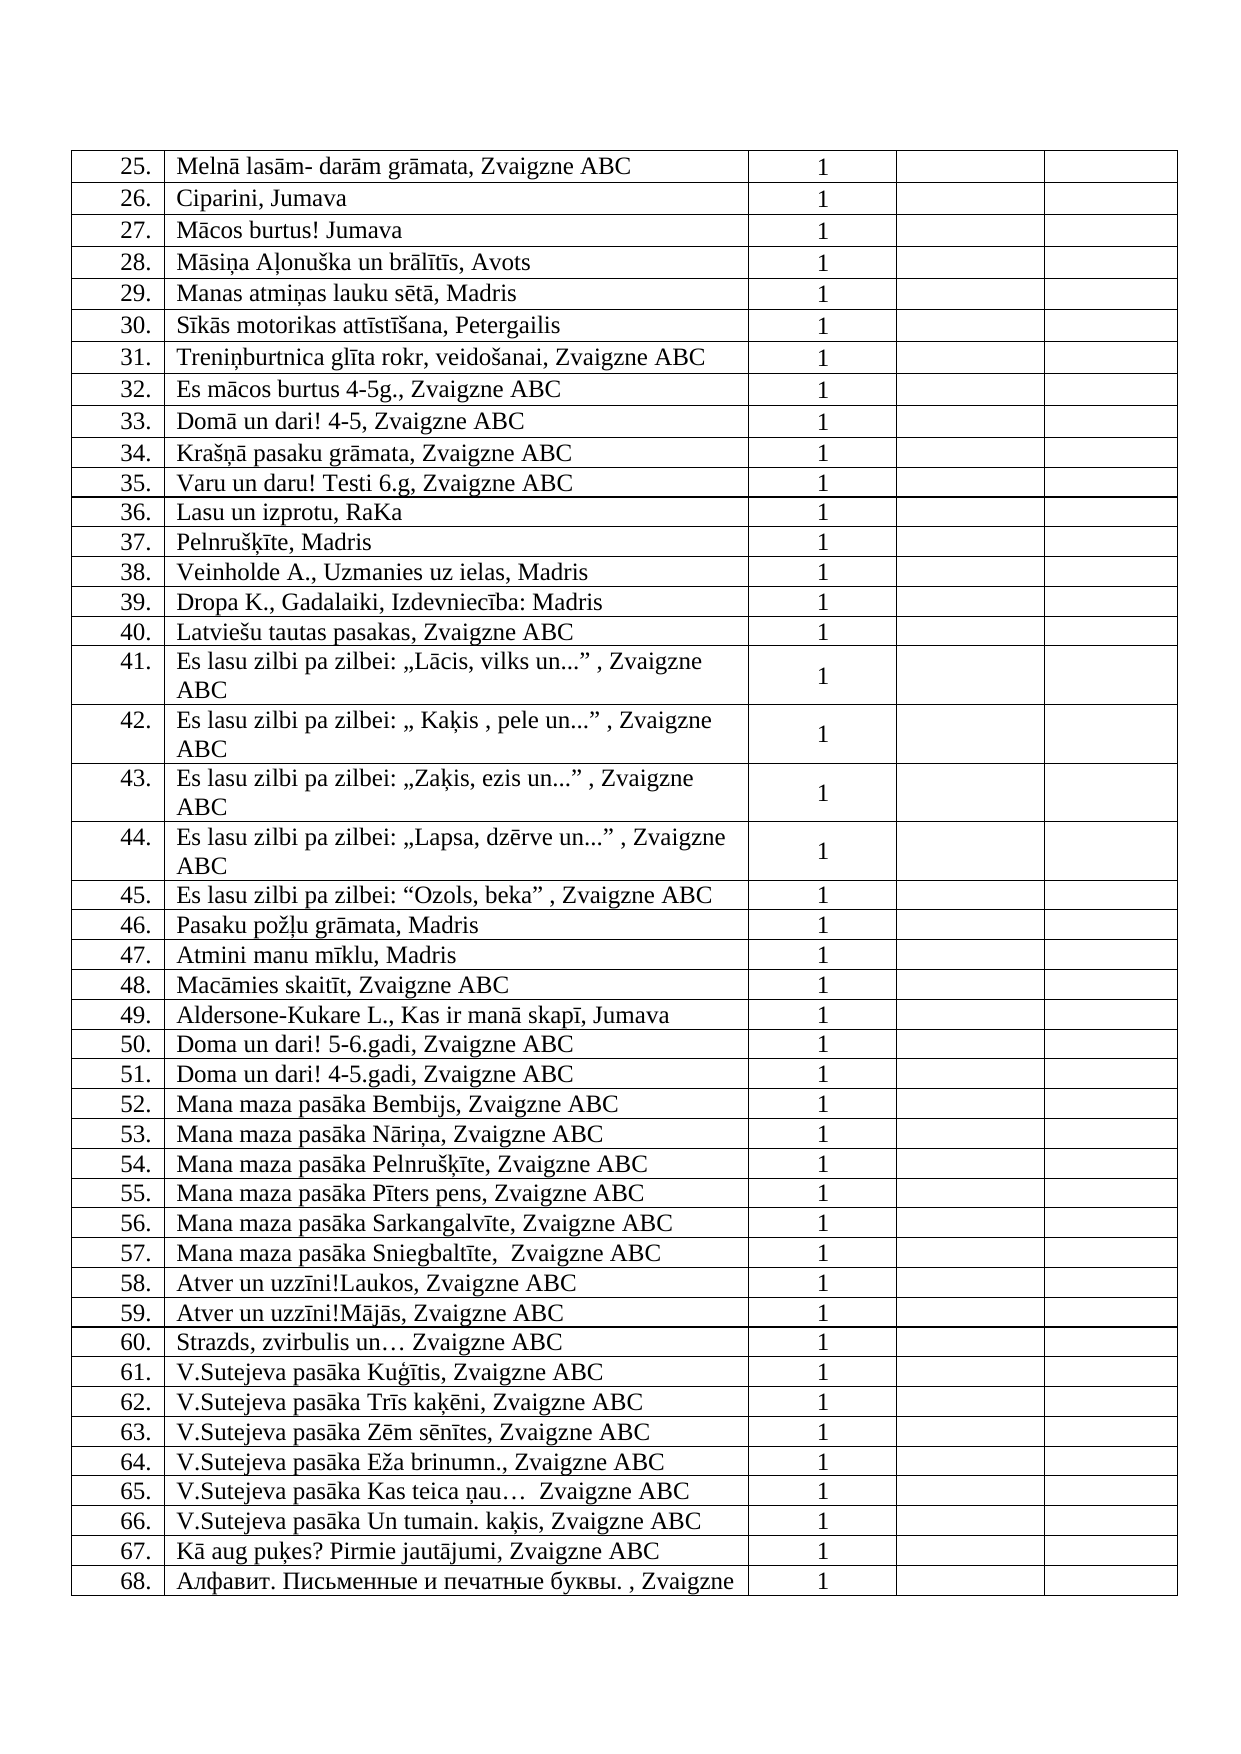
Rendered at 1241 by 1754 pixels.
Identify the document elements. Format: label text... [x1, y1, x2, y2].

table_cell [1045, 1357, 1177, 1386]
table_cell [1045, 587, 1177, 616]
table_cell [1045, 1566, 1177, 1594]
table_cell 1 [749, 646, 896, 704]
table_cell 1 [749, 1566, 896, 1594]
table_cell [897, 1000, 1044, 1028]
table_cell Lasu un izprotu, RaKa [165, 498, 748, 526]
table_cell [897, 617, 1044, 645]
table_cell [897, 646, 1044, 704]
table_cell [72, 1298, 164, 1326]
table_cell [897, 1030, 1044, 1058]
table_cell 1 [749, 247, 896, 277]
table_cell Mācos burtus! Jumava [165, 215, 748, 246]
table_cell [897, 705, 1044, 762]
table_cell Es lasu zilbi pa zilbei: “Ozols, beka” , Zvaigzne ABC [165, 881, 748, 909]
table_cell [72, 1566, 164, 1594]
table_cell V.Sutejeva pasāka Trīs kaķēni, Zvaigzne ABC [165, 1387, 748, 1416]
table_cell [897, 910, 1044, 939]
table_cell 1 [749, 587, 896, 616]
table_cell 1 [749, 1506, 896, 1535]
table_cell 1 [749, 1119, 896, 1148]
table_cell Sīkās motorikas attīstīšana, Petergailis [165, 310, 748, 341]
table_cell 1 [749, 374, 896, 405]
table_cell [1045, 498, 1177, 526]
table_cell [1045, 705, 1177, 762]
table_cell [1045, 1030, 1177, 1058]
table_cell [72, 764, 164, 821]
table_cell [897, 1566, 1044, 1594]
table_cell 1 [749, 498, 896, 526]
table_cell [72, 705, 164, 762]
table_cell [1045, 881, 1177, 909]
table_cell [72, 247, 164, 277]
table_cell [72, 468, 164, 496]
table_cell [1045, 1328, 1177, 1356]
table_cell Treniņburtnica glīta rokr, veidošanai, Zvaigzne ABC [165, 342, 748, 373]
table_cell [72, 1000, 164, 1028]
table_cell [1045, 822, 1177, 879]
table_cell Atver un uzzīni!Laukos, Zvaigzne ABC [165, 1268, 748, 1297]
table_cell [1045, 151, 1177, 182]
table_cell Manas atmiņas lauku sētā, Madris [165, 279, 748, 309]
table_cell [1045, 1089, 1177, 1118]
table_cell [72, 1030, 164, 1058]
table_cell [1045, 374, 1177, 405]
table_cell 1 [749, 527, 896, 556]
table_cell Doma un dari! 5-6.gadi, Zvaigzne ABC [165, 1030, 748, 1058]
table_cell 1 [749, 1238, 896, 1267]
table_cell Kā aug puķes? Pirmie jautājumi, Zvaigzne ABC [165, 1536, 748, 1565]
table_cell [897, 970, 1044, 999]
table_cell 1 [749, 764, 896, 821]
table_cell [72, 310, 164, 341]
table_cell V.Sutejeva pasāka Zēm sēnītes, Zvaigzne ABC [165, 1417, 748, 1446]
table_cell 1 [749, 1149, 896, 1177]
table_cell 1 [749, 822, 896, 879]
table_cell [897, 527, 1044, 556]
table_cell [897, 822, 1044, 879]
table_cell [897, 1298, 1044, 1326]
table_cell [1045, 764, 1177, 821]
table_cell [1045, 1387, 1177, 1416]
table_cell 1 [749, 1179, 896, 1207]
table_cell [897, 587, 1044, 616]
table_cell [897, 1238, 1044, 1267]
table_cell Mana maza pasāka Sarkangalvīte, Zvaigzne ABC [165, 1208, 748, 1237]
table_cell [1045, 1149, 1177, 1177]
table_cell 1 [749, 970, 896, 999]
table_cell [72, 910, 164, 939]
table_cell 1 [749, 1387, 896, 1416]
table_cell 1 [749, 940, 896, 969]
table_cell [1045, 910, 1177, 939]
table_cell [1045, 279, 1177, 309]
table_cell [1045, 970, 1177, 999]
table_cell [72, 1179, 164, 1207]
table_cell [897, 406, 1044, 437]
table_cell 1 [749, 1328, 896, 1356]
table_cell Atmini manu mīklu, Madris [165, 940, 748, 969]
table_cell [72, 1536, 164, 1565]
table_cell [897, 468, 1044, 496]
table_cell [72, 498, 164, 526]
table_cell [1045, 1119, 1177, 1148]
table_cell [897, 151, 1044, 182]
table_cell 1 [749, 1208, 896, 1237]
table_cell 1 [749, 438, 896, 467]
table_cell [897, 1417, 1044, 1446]
table_cell 1 [749, 705, 896, 762]
table_cell [72, 940, 164, 969]
table_cell [72, 215, 164, 246]
table_cell [72, 406, 164, 437]
table_cell [897, 183, 1044, 214]
table_cell Es lasu zilbi pa zilbei: „Lācis, vilks un...” , Zvaigzne ABC [165, 646, 748, 704]
table_cell [897, 1268, 1044, 1297]
table_cell 1 [749, 1059, 896, 1088]
table_cell [1045, 1179, 1177, 1207]
table_cell 1 [749, 279, 896, 309]
table_cell [1045, 310, 1177, 341]
table_cell [1045, 617, 1177, 645]
table_cell [1045, 1506, 1177, 1535]
table_cell [72, 1238, 164, 1267]
table_cell [1045, 1000, 1177, 1028]
table_cell [1045, 527, 1177, 556]
table_cell [1045, 1447, 1177, 1475]
table_cell [897, 1149, 1044, 1177]
table_cell [72, 1149, 164, 1177]
table_cell [897, 1447, 1044, 1475]
table_cell [72, 527, 164, 556]
table_cell [72, 881, 164, 909]
table_cell [72, 1447, 164, 1475]
table_cell [72, 342, 164, 373]
table_cell Ciparini, Jumava [165, 183, 748, 214]
table_cell V.Sutejeva pasāka Kas teica ņau… Zvaigzne ABC [165, 1476, 748, 1505]
table_cell [72, 279, 164, 309]
table_cell 1 [749, 557, 896, 586]
table_cell Māsiņa Aļonuška un brālītīs, Avots [165, 247, 748, 277]
table_cell [1045, 1417, 1177, 1446]
table_cell [72, 1476, 164, 1505]
table_cell [897, 940, 1044, 969]
table_cell Mana maza pasāka Pelnrušķīte, Zvaigzne ABC [165, 1149, 748, 1177]
table_cell Domā un dari! 4-5, Zvaigzne ABC [165, 406, 748, 437]
table_cell [897, 1357, 1044, 1386]
table_cell 1 [749, 215, 896, 246]
table_cell [897, 310, 1044, 341]
table_cell V.Sutejeva pasāka Un tumain. kaķis, Zvaigzne ABC [165, 1506, 748, 1535]
table_cell [1045, 1476, 1177, 1505]
table_cell [1045, 438, 1177, 467]
table_cell [1045, 1208, 1177, 1237]
table_cell [1045, 1298, 1177, 1326]
table_cell Aldersone-Kukare L., Kas ir manā skapī, Jumava [165, 1000, 748, 1028]
table_cell [72, 374, 164, 405]
table_cell Es mācos burtus 4-5g., Zvaigzne ABC [165, 374, 748, 405]
table_cell [1045, 1536, 1177, 1565]
table_cell Atver un uzzīni!Mājās, Zvaigzne ABC [165, 1298, 748, 1326]
table_cell [72, 183, 164, 214]
table_cell 1 [749, 1417, 896, 1446]
table_cell [897, 342, 1044, 373]
table_cell [897, 279, 1044, 309]
table_cell [897, 1387, 1044, 1416]
table_cell [897, 438, 1044, 467]
table_cell [1045, 557, 1177, 586]
table_cell [1045, 247, 1177, 277]
table_cell 1 [749, 183, 896, 214]
table_cell [897, 1208, 1044, 1237]
table_cell [1045, 406, 1177, 437]
table_cell [897, 1179, 1044, 1207]
table_cell 1 [749, 617, 896, 645]
table_cell [72, 646, 164, 704]
table_cell Pasaku požļu grāmata, Madris [165, 910, 748, 939]
table_cell 1 [749, 881, 896, 909]
table_cell [72, 1357, 164, 1386]
table_cell Pelnrušķīte, Madris [165, 527, 748, 556]
table_cell [1045, 1238, 1177, 1267]
table_cell 1 [749, 1298, 896, 1326]
table_cell [72, 1268, 164, 1297]
table_cell 1 [749, 1030, 896, 1058]
table_cell [72, 587, 164, 616]
table_cell [897, 1119, 1044, 1148]
table_cell 1 [749, 468, 896, 496]
table_cell 1 [749, 1268, 896, 1297]
table_cell [1045, 646, 1177, 704]
table_cell [1045, 342, 1177, 373]
table_cell [897, 215, 1044, 246]
table_cell 1 [749, 1000, 896, 1028]
table_cell [1045, 215, 1177, 246]
table_cell [1045, 940, 1177, 969]
table_cell [897, 1059, 1044, 1088]
table_cell Mana maza pasāka Nāriņa, Zvaigzne ABC [165, 1119, 748, 1148]
table_cell [897, 1476, 1044, 1505]
table_cell Macāmies skaitīt, Zvaigzne ABC [165, 970, 748, 999]
table_cell [897, 1328, 1044, 1356]
table_cell Latviešu tautas pasakas, Zvaigzne ABC [165, 617, 748, 645]
table_cell 1 [749, 1357, 896, 1386]
table_cell Es lasu zilbi pa zilbei: „ Kaķis , pele un...” , Zvaigzne ABC [165, 705, 748, 762]
table_cell [1045, 1059, 1177, 1088]
table_cell [1045, 1268, 1177, 1297]
table_cell 1 [749, 151, 896, 182]
table_cell [897, 247, 1044, 277]
table_cell [72, 1506, 164, 1535]
table_cell V.Sutejeva pasāka Kuģītis, Zvaigzne ABC [165, 1357, 748, 1386]
table_cell 1 [749, 310, 896, 341]
table_cell [897, 374, 1044, 405]
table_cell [165, 1566, 748, 1594]
table_cell [72, 557, 164, 586]
table_cell [72, 151, 164, 182]
table_cell Veinholde A., Uzmanies uz ielas, Madris [165, 557, 748, 586]
table_cell [897, 557, 1044, 586]
table_cell [72, 970, 164, 999]
table_cell [72, 1089, 164, 1118]
table_cell 1 [749, 342, 896, 373]
table_cell 1 [749, 1447, 896, 1475]
table_cell [1045, 468, 1177, 496]
table_cell Krašņā pasaku grāmata, Zvaigzne ABC [165, 438, 748, 467]
table_cell 1 [749, 1476, 896, 1505]
table_cell [72, 1417, 164, 1446]
table_cell Melnā lasām- darām grāmata, Zvaigzne ABC [165, 151, 748, 182]
table_cell 1 [749, 406, 896, 437]
table_cell 1 [749, 910, 896, 939]
table_cell [897, 764, 1044, 821]
table_cell [72, 1328, 164, 1356]
table_cell Mana maza pasāka Bembijs, Zvaigzne ABC [165, 1089, 748, 1118]
table_cell Es lasu zilbi pa zilbei: „Lapsa, dzērve un...” , Zvaigzne ABC [165, 822, 748, 879]
table_cell [72, 822, 164, 879]
table_cell Doma un dari! 4-5.gadi, Zvaigzne ABC [165, 1059, 748, 1088]
table_cell [72, 617, 164, 645]
table_cell [897, 881, 1044, 909]
table_cell [1045, 183, 1177, 214]
table_cell Varu un daru! Testi 6.g, Zvaigzne ABC [165, 468, 748, 496]
table_cell [72, 1208, 164, 1237]
table_cell Mana maza pasāka Pīters pens, Zvaigzne ABC [165, 1179, 748, 1207]
table_cell [72, 1387, 164, 1416]
table_cell 1 [749, 1536, 896, 1565]
table_cell [897, 1506, 1044, 1535]
table_cell 1 [749, 1089, 896, 1118]
table_cell V.Sutejeva pasāka Eža brinumn., Zvaigzne ABC [165, 1447, 748, 1475]
table_cell Strazds, zvirbulis un… Zvaigzne ABC [165, 1328, 748, 1356]
table_cell [72, 438, 164, 467]
table_cell [72, 1059, 164, 1088]
table_cell Mana maza pasāka Sniegbaltīte, Zvaigzne ABC [165, 1238, 748, 1267]
table_cell Es lasu zilbi pa zilbei: „Zaķis, ezis un...” , Zvaigzne ABC [165, 764, 748, 821]
table_cell [897, 1536, 1044, 1565]
table_cell [897, 498, 1044, 526]
table_cell Dropa K., Gadalaiki, Izdevniecība: Madris [165, 587, 748, 616]
table_cell [897, 1089, 1044, 1118]
table_cell [72, 1119, 164, 1148]
